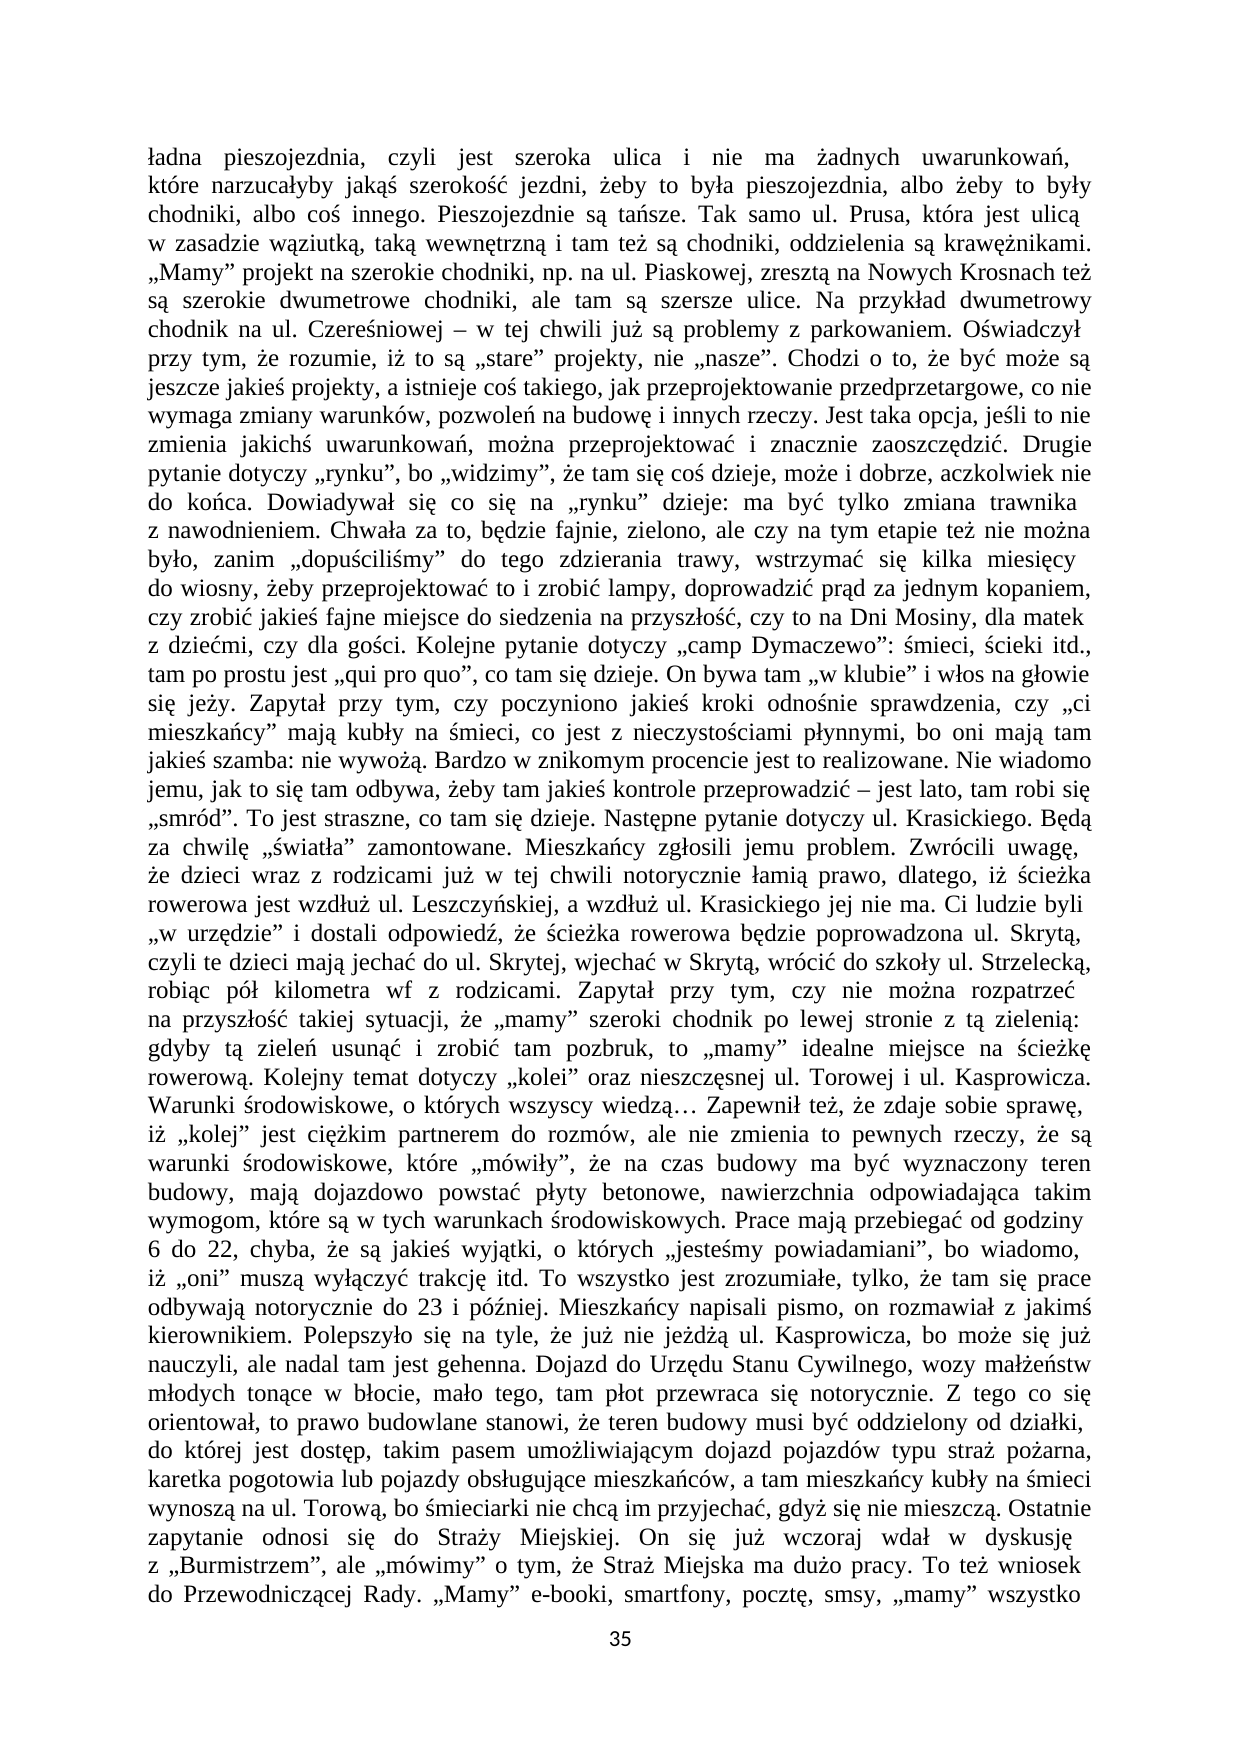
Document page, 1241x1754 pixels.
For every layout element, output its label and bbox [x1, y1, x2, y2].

text [148, 142, 1092, 1608]
